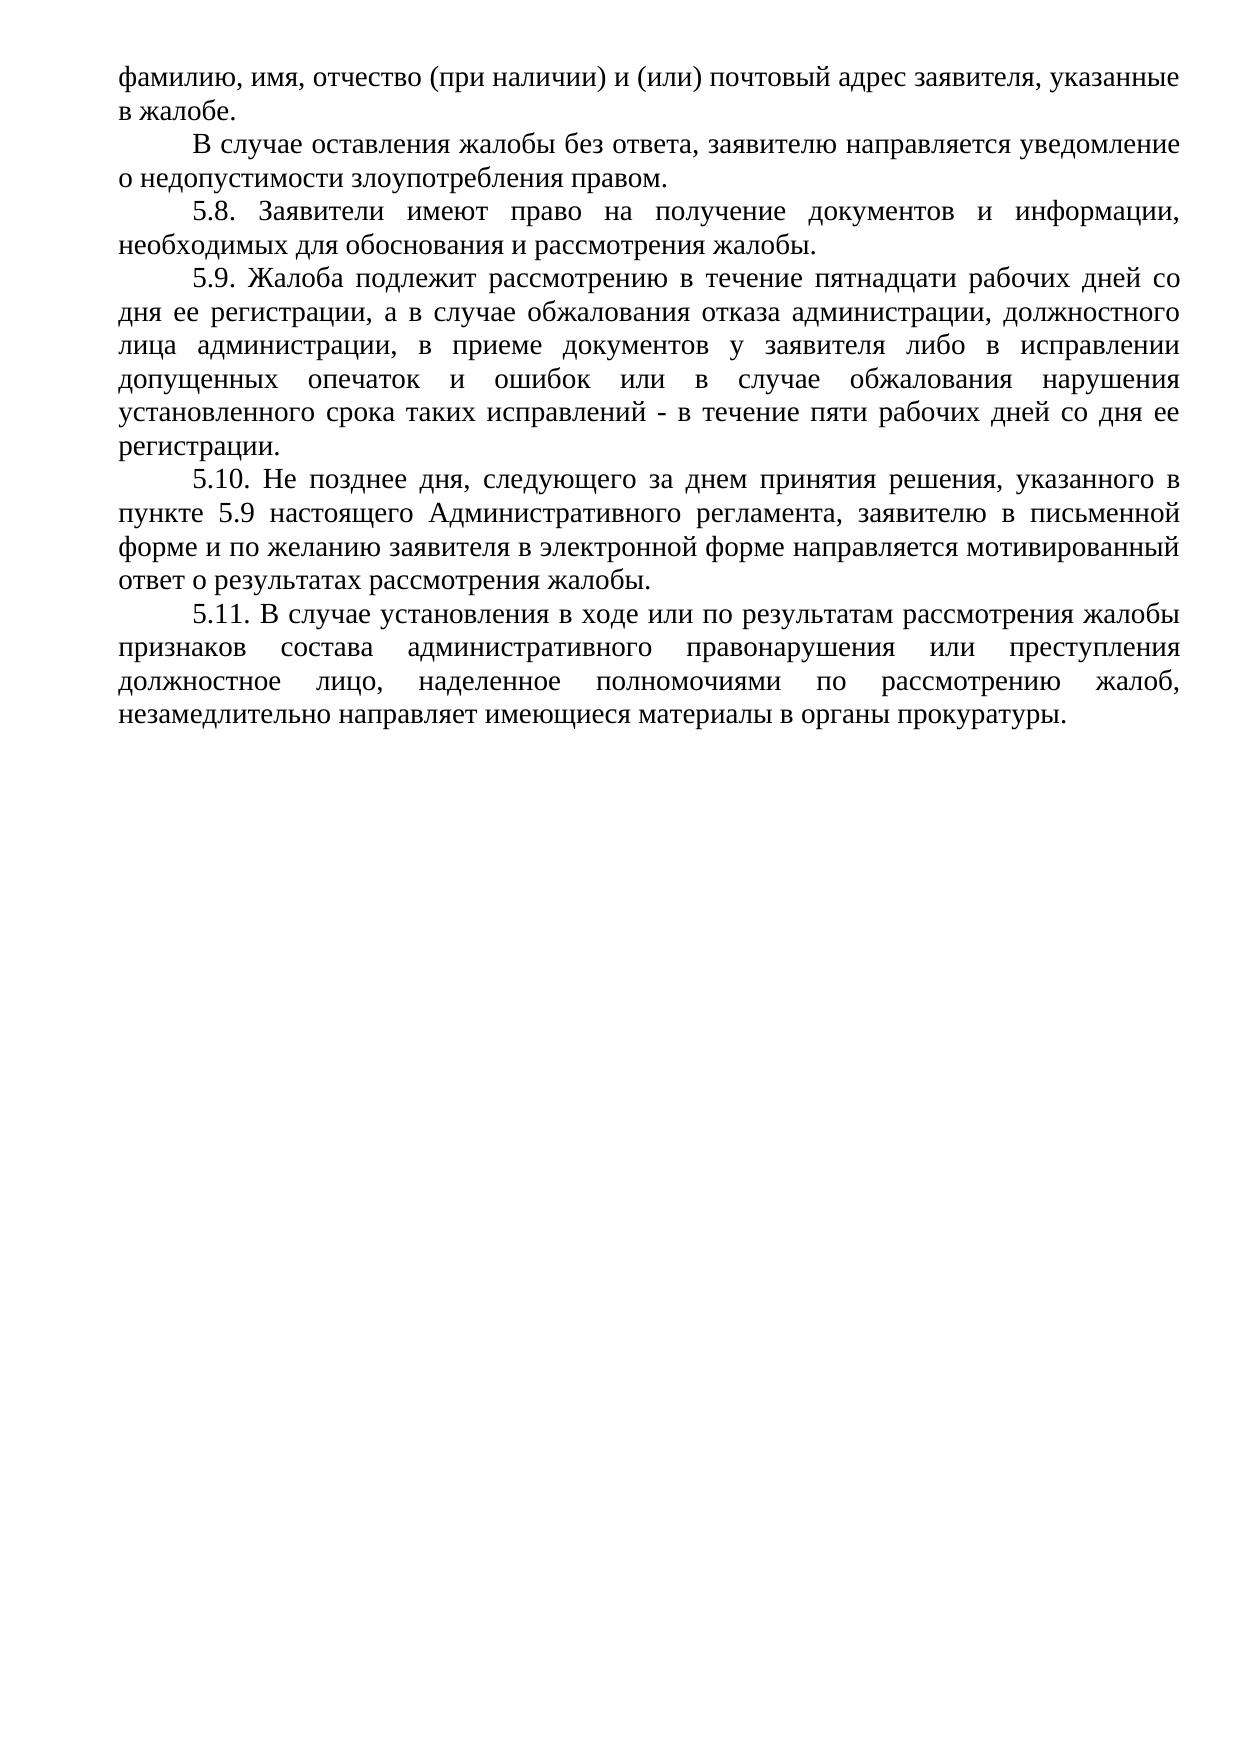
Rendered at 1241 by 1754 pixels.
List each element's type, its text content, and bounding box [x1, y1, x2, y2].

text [118, 59, 1181, 126]
text 5.11. В случае установления в ходе или по результатам рассмотрения жалобы признаков состава административного правонарушения или преступления должностное лицо, наделенное полномочиями по рассмотрению жалоб, незамедлительно направляет имеющиеся материалы в органы прокуратуры. [118, 596, 1181, 730]
text 5.9. Жалоба подлежит рассмотрению в течение пятнадцати рабочих дней со дня ее регистрации, а в случае обжалования отказа администрации, должностного лица администрации, в приеме документов у заявителя либо в исправлении допущенных опечаток и ошибок или в случае обжалования нарушения установленного срока таких исправлений - в течение пяти рабочих дней со дня ее регистрации. [118, 260, 1181, 462]
text В случае оставления жалобы без ответа, заявителю направляется уведомление о недопустимости злоупотребления правом. [118, 126, 1181, 193]
text 5.10. Не позднее дня, следующего за днем принятия решения, указанного в пункте 5.9 настоящего Административного регламента, заявителю в письменной форме и по желанию заявителя в электронной форме направляется мотивированный ответ о результатах рассмотрения жалобы. [118, 462, 1181, 596]
text 5.8. Заявители имеют право на получение документов и информации, необходимых для обоснования и рассмотрения жалобы. [118, 193, 1181, 260]
